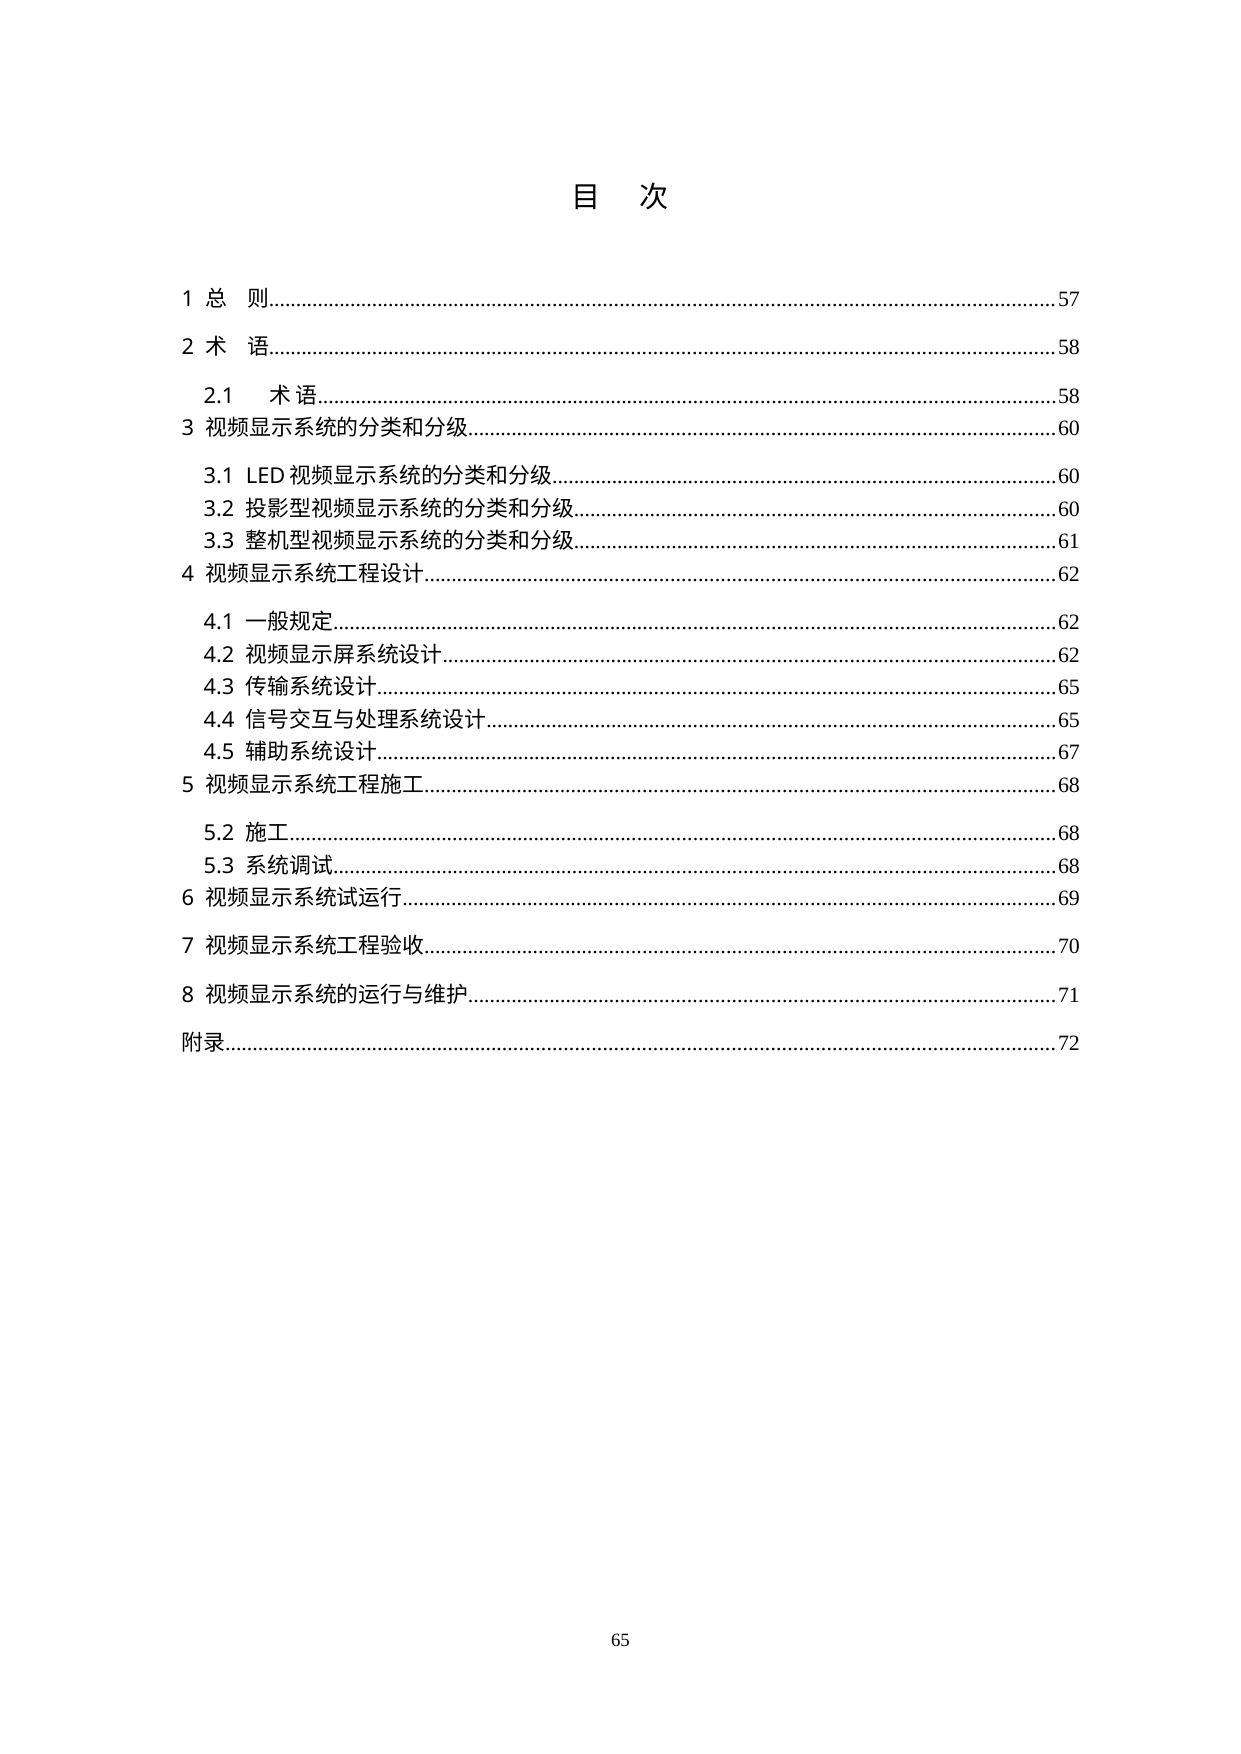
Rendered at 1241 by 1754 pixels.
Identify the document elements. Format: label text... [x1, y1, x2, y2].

text 6 视频显示系统试运行 69 [159, 880, 1081, 912]
text 4.1 一般规定 62 [203, 604, 1081, 636]
text 4.5 辅助系统设计 67 [203, 734, 1081, 766]
text 4.3 传输系统设计 65 [203, 669, 1081, 701]
text 3 视频显示系统的分类和分级 60 [159, 410, 1081, 442]
text 8 视频显示系统的运行与维护 71 [159, 976, 1081, 1009]
text 5.2 施工 68 [203, 815, 1081, 847]
text 3.2 投影型视频显示系统的分类和分级 60 [203, 491, 1081, 523]
text 目 次 [159, 162, 1081, 227]
text 1 总 则 57 [159, 281, 1081, 313]
text 2.1 术 语 58 [203, 377, 1081, 410]
text 3.1 LED视频显示系统的分类和分级 60 [203, 458, 1081, 491]
text 5.3 系统调试 68 [203, 847, 1081, 880]
text 7 视频显示系统工程验收 70 [159, 928, 1081, 961]
text 3.3 整机型视频显示系统的分类和分级 61 [203, 523, 1081, 556]
text 4 视频显示系统工程设计 62 [159, 556, 1081, 588]
text 2 术 语 58 [159, 329, 1081, 361]
text 4.2 视频显示屏系统设计 62 [203, 636, 1081, 669]
text 5 视频显示系统工程施工 68 [159, 766, 1081, 799]
text 附录 72 [159, 1025, 1081, 1057]
text 4.4 信号交互与处理系统设计 65 [203, 701, 1081, 734]
